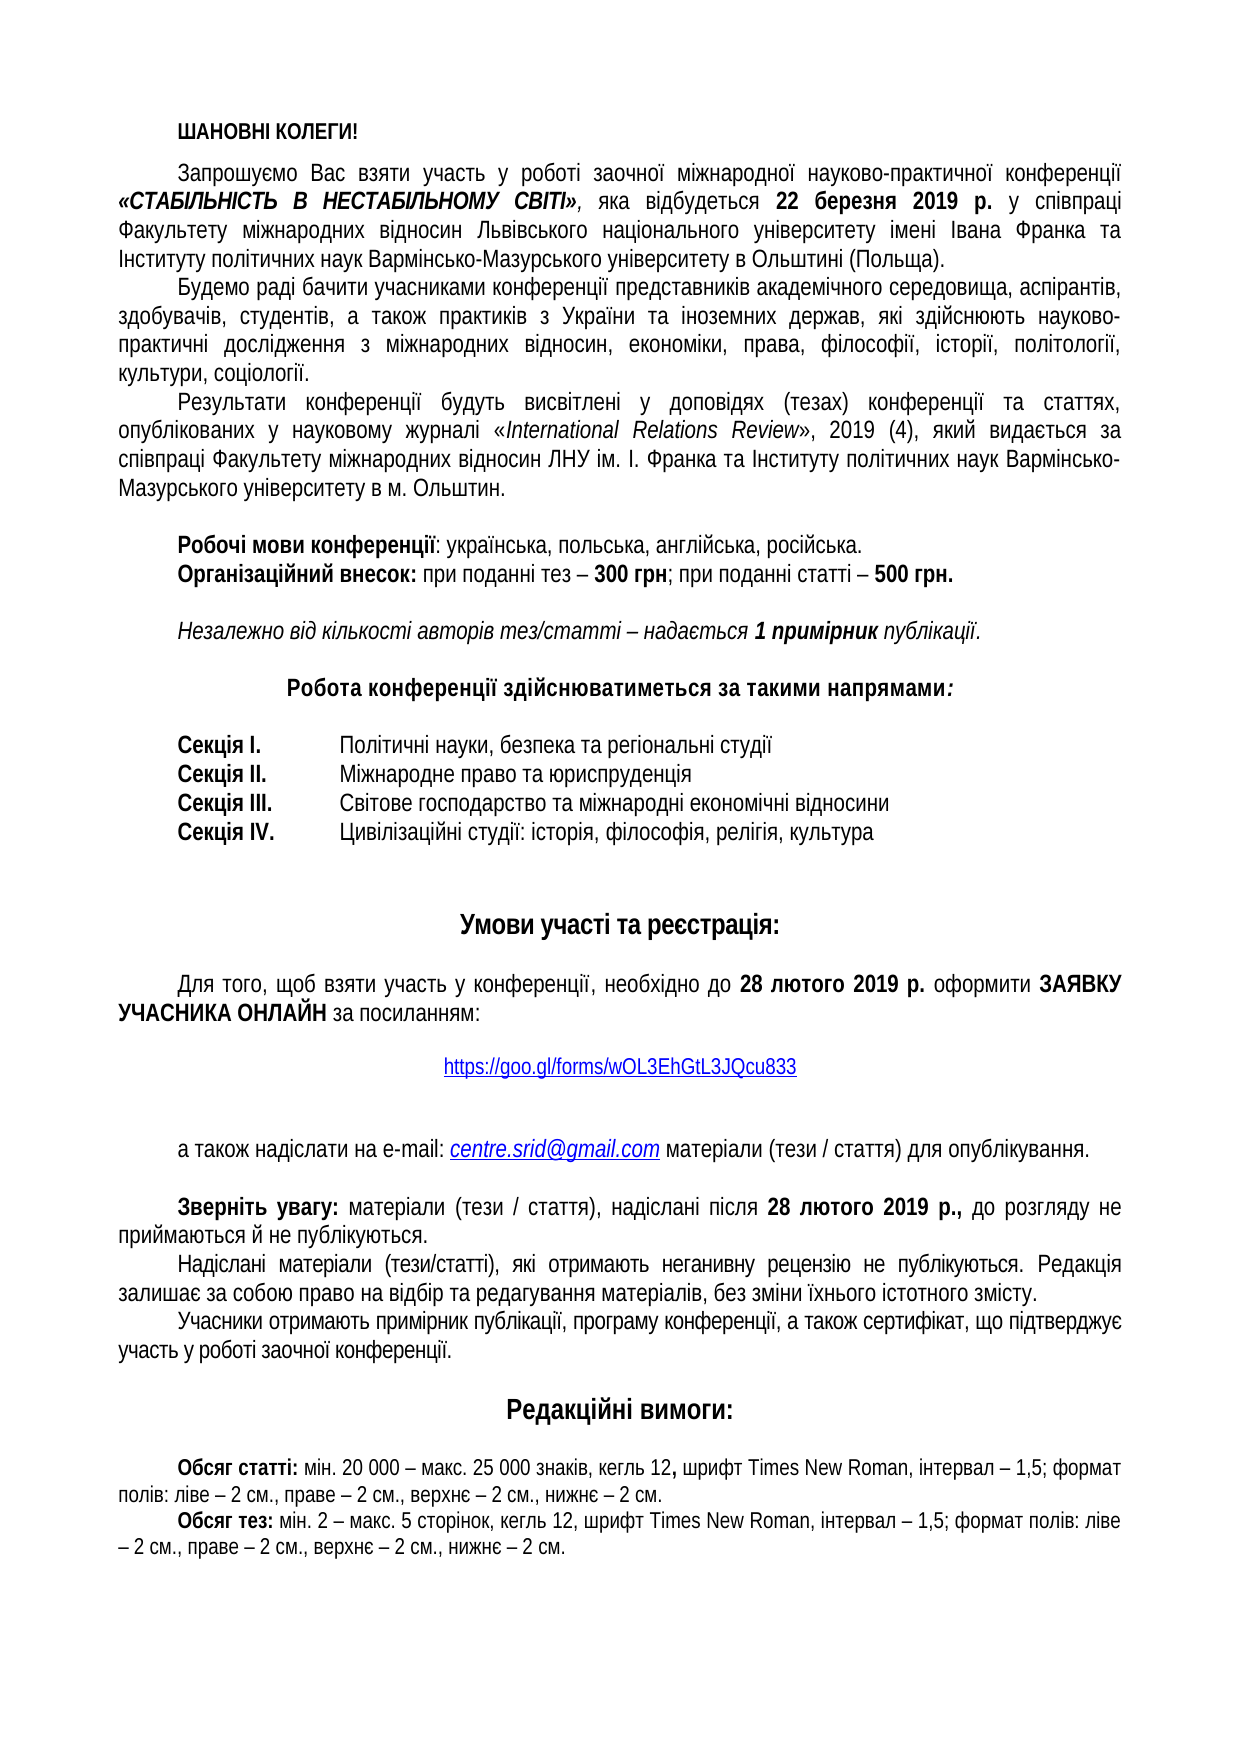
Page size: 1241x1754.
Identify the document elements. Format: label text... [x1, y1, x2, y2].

text Секція IV. Цивілізаційні студії: історія, філософія, релігія, культура [177, 816, 1122, 845]
text Обсяг статті: мін. 20 000 – макс. 25 000 знаків, кегль 12, шрифт Times New Roman, інтервал – 1,5; формат полів: ліве – ., праве – ., верхнє – ., нижнє – . [118, 1454, 1122, 1507]
text ШАНОВНІ КОЛЕГИ! [118, 118, 1122, 144]
text Умови участі та реєстрація: [118, 907, 1122, 941]
text https://goo.gl/forms/wOL3EhGtL3JQcu833 [118, 1053, 1122, 1079]
text Будемо раді бачити учасниками конференції представників академічного середовища, аспірантів, здобувачів, студентів, а також практиків з України та іноземних держав, які здійснюють науково-практичні дослідження з міжнародних відносин, економіки, права, філософії, історії, політології, культури, соціології. [118, 272, 1122, 387]
text Незалежно від кількості авторів тез/статті – надається 1 примірник публікації. [118, 616, 1122, 644]
text Для того, щоб взяти участь у конференції, необхідно до 28 лютого 2019 р. оформити ЗАЯВКУ УЧАСНИКА ОНЛАЙН за посиланням: [118, 969, 1122, 1027]
text Редакційні вимоги: [118, 1392, 1122, 1426]
text Робота конференції здійснюватиметься за такими напрямами: [118, 673, 1122, 702]
text Зверніть увагу: матеріали (тези / стаття), надіслані після 28 лютого 2019 р., до розгляду не приймаються й не публікуються. [118, 1192, 1122, 1249]
text Секція І. Політичні науки, безпека та регіональні студії [118, 731, 1122, 759]
text Учасники отримають примірник публікації, програму конференції, а також сертифікат, що підтверджує участь у роботі заочної конференції. [118, 1306, 1122, 1363]
text Організаційний внесок: при поданні тез – 300 грн; при поданні статті – 500 грн. [118, 559, 1122, 587]
text Надіслані матеріали (тези/статті), які отримають неганивну рецензію не публікуються. Редакція залишає за собою право на відбір та редагування матеріалів, без зміни їхнього істотного змісту. [118, 1249, 1122, 1306]
text Результати конференції будуть висвітлені у доповідях (тезах) конференції та статтях, опублікованих у науковому журналі «International Relations Review», 2019 (4), який видається за співпраці Факультету міжнародних відносин ЛНУ ім. І. Франка та Інституту політичних наук Вармінсько-Мазурського університету в м. Ольштин. [118, 387, 1122, 501]
text Секція ІІІ. Світове господарство та міжнародні економічні відносини [118, 788, 1122, 816]
text Робочі мови конференції: українська, польська, англійська, російська. [118, 530, 1122, 559]
text Запрошуємо Вас взяти участь у роботі заочної міжнародної науково-практичної конференції «СТАБІЛЬНІСТЬ В НЕСТАБІЛЬНОМУ СВІТІ», яка відбудеться 22 березня 2019 р. у співпраці Факультету міжнародних відносин Львівського національного університету імені Івана Франка та Інституту політичних наук Вармінсько-Мазурського університету в Ольштині (Польща). [118, 158, 1122, 272]
text а також надіслати на е-mail: centre.srid@gmail.com матеріали (тези / стаття) для опублікування. [118, 1134, 1122, 1163]
text Обсяг тез: мін. 2 – макс. 5 сторінок, кегль 12, шрифт Times New Roman, інтервал – 1,5; формат полів: ліве – ., праве – ., верхнє – ., нижнє – . [118, 1507, 1122, 1559]
text Секція ІІ. Міжнародне право та юриспруденція [118, 759, 1122, 788]
